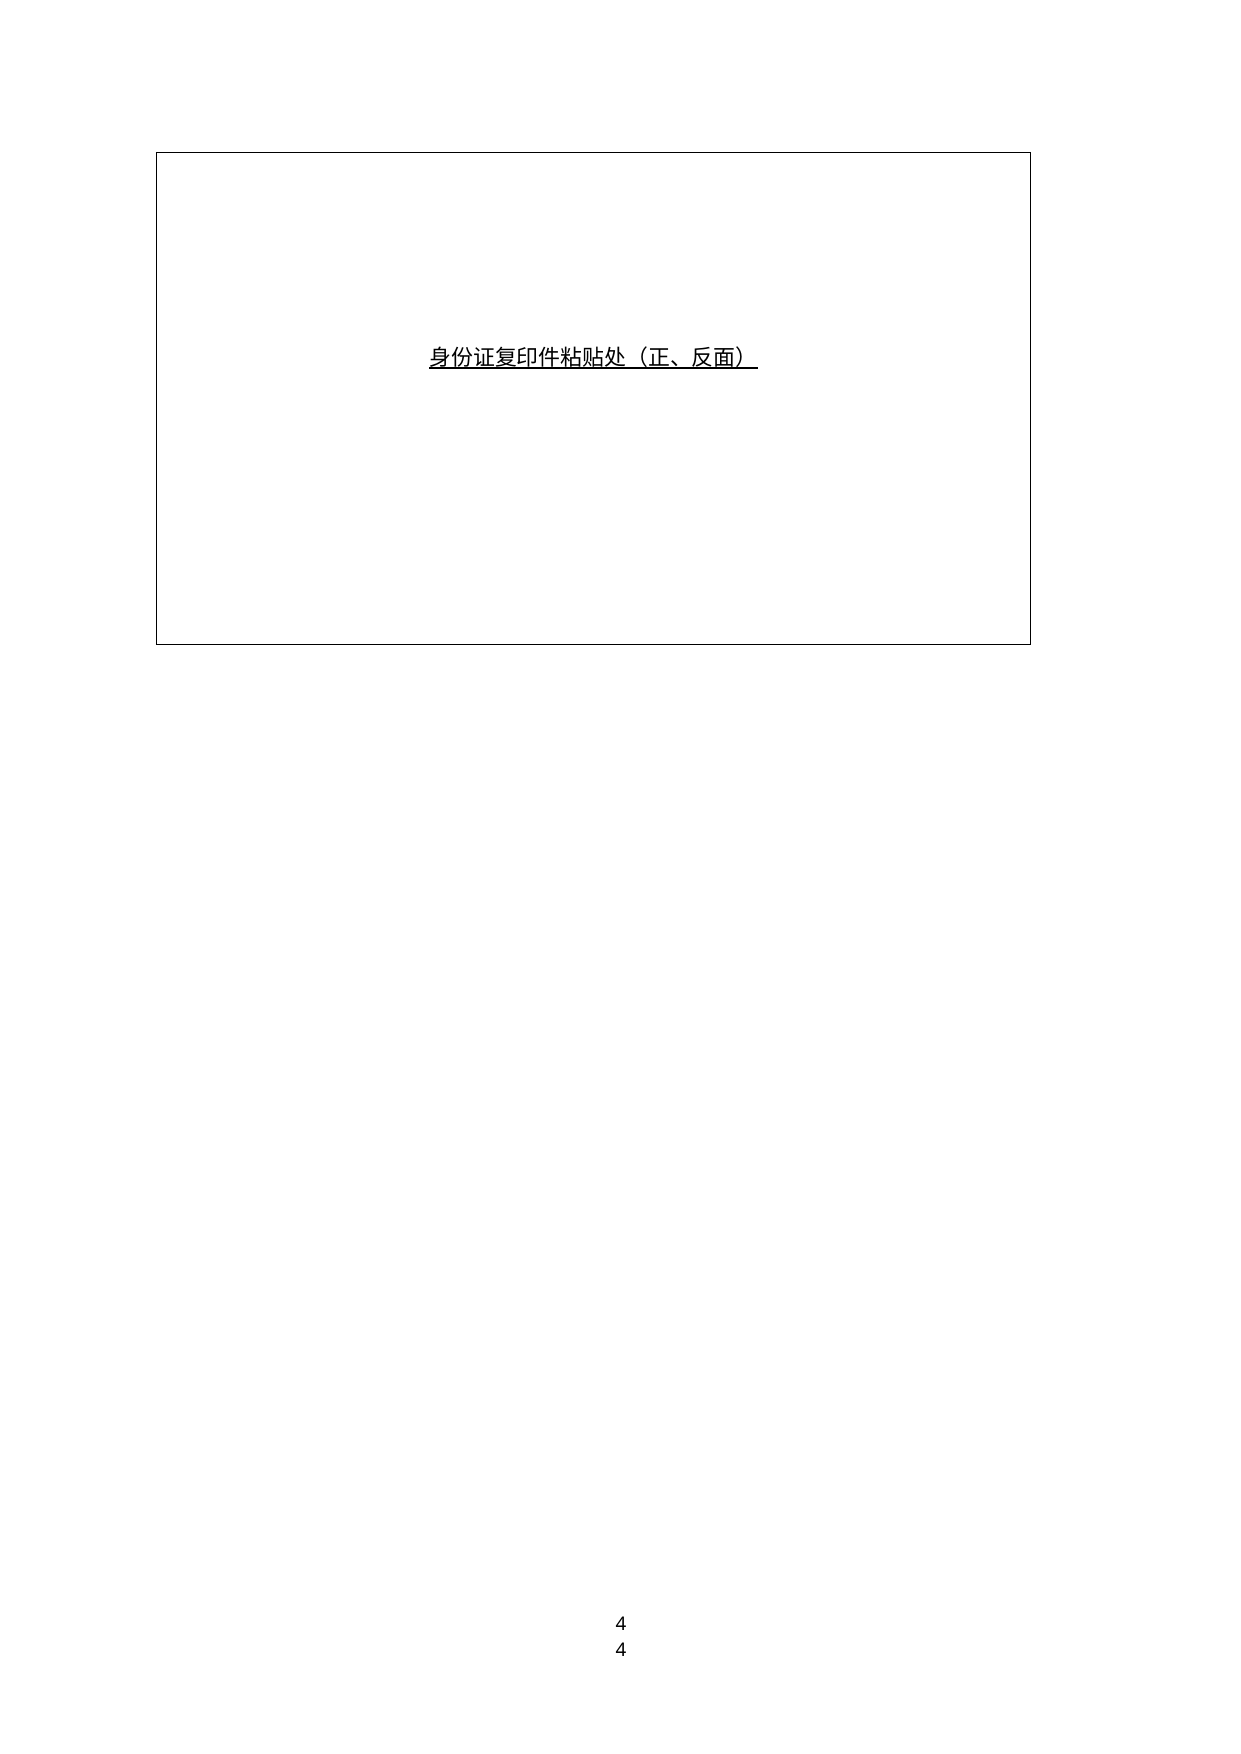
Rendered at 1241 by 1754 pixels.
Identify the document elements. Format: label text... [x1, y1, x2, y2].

table_header 身份证复印件粘贴处（正、反面） [157, 153, 1030, 644]
